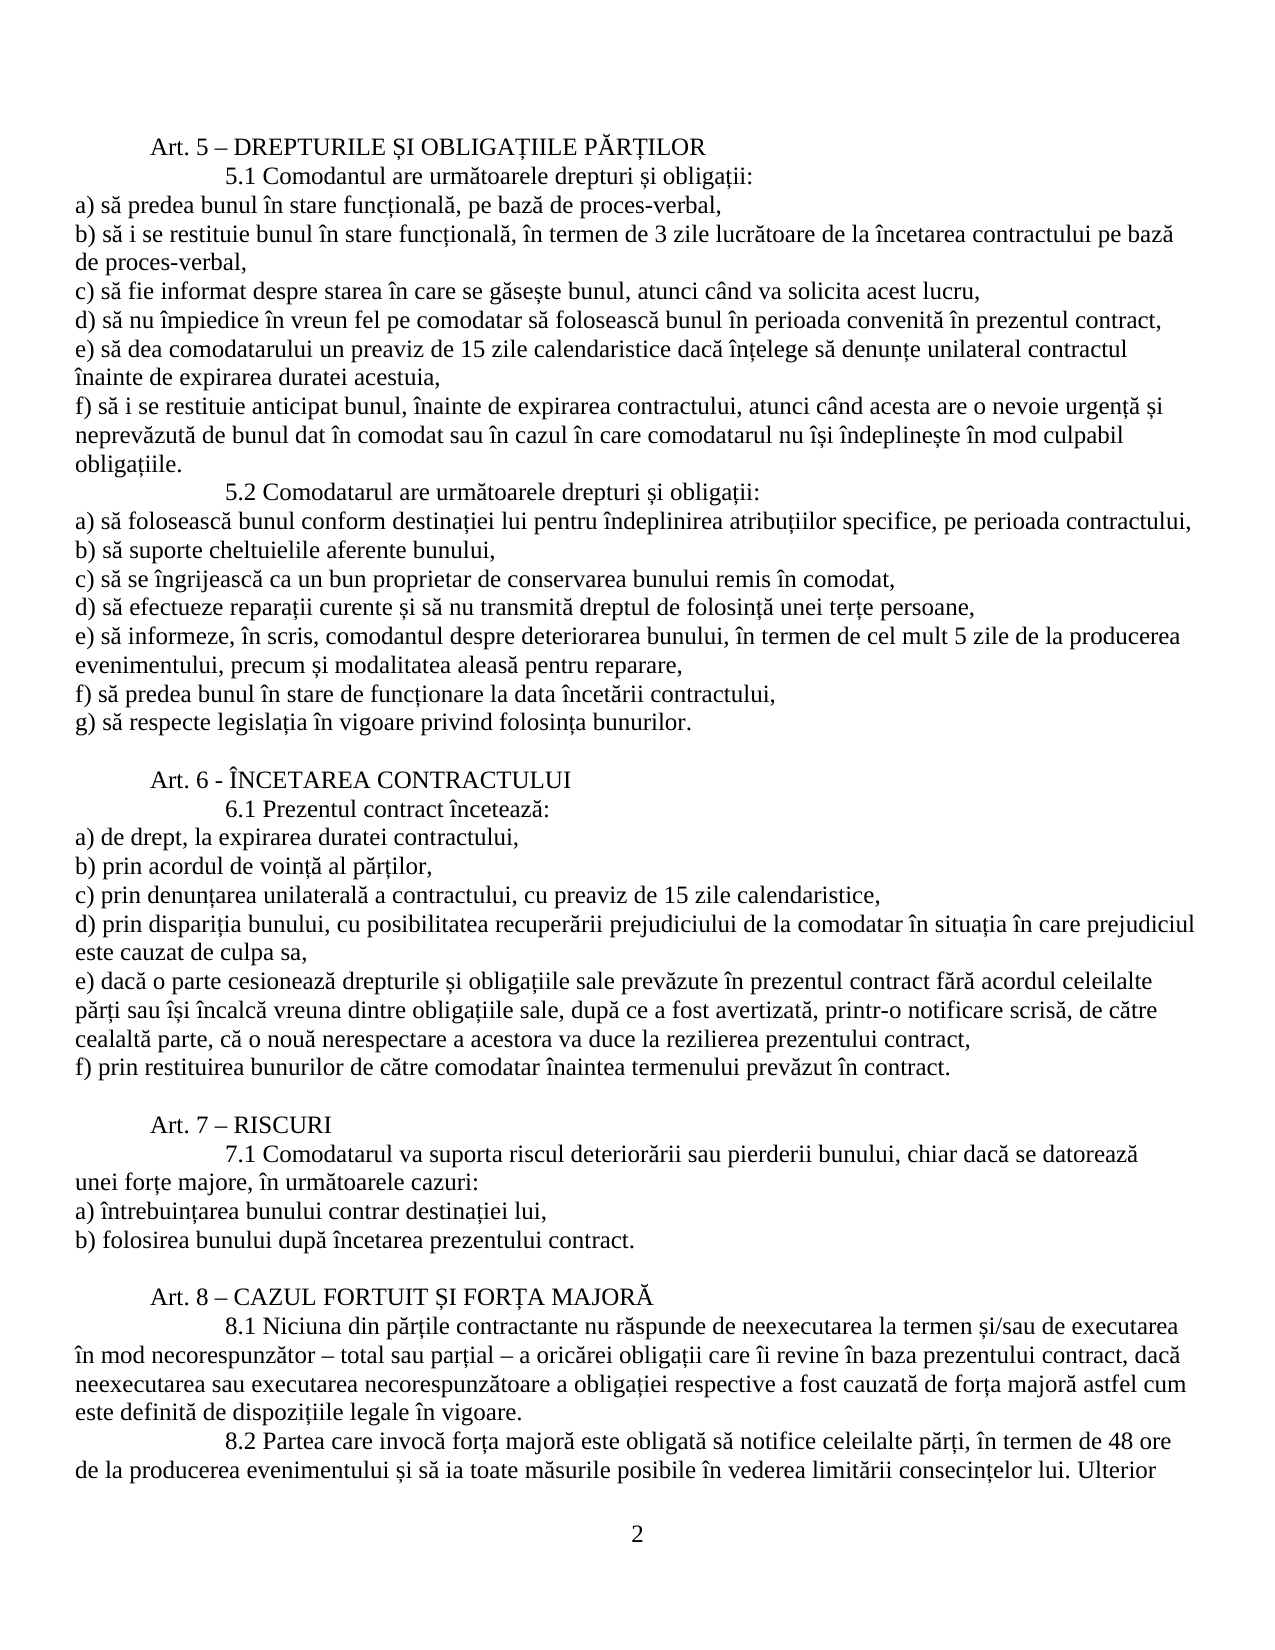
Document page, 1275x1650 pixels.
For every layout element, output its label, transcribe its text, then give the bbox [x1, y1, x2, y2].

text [75, 1426, 1200, 1484]
text f) prin restituirea bunurilor de către comodatar înaintea termenului prevăzut în contract. [75, 1052, 1200, 1081]
text e) să informeze, în scris, comodantul despre deteriorarea bunului, în termen de cel mult 5 zile de la producerea evenimentului, precum și modalitatea aleasă pentru reparare, [75, 621, 1200, 679]
text unei forțe majore, în următoarele cazuri: [75, 1167, 1200, 1196]
text a) întrebuințarea bunului contrar destinației lui, [75, 1196, 1200, 1225]
text 7.1 Comodatarul va suporta riscul deteriorării sau pierderii bunului, chiar dacă se datorează [150, 1139, 1200, 1167]
text d) să efectueze reparații curente și să nu transmită dreptul de folosință unei terțe persoane, [75, 592, 1200, 621]
text b) să suporte cheltuielile aferente bunului, [75, 535, 1200, 564]
text Art. 8 – CAZUL FORTUIT ȘI FORȚA MAJORĂ [75, 1282, 1200, 1311]
text f) să predea bunul în stare de funcționare la data încetării contractului, [75, 679, 1200, 707]
text b) folosirea bunului după încetarea prezentului contract. [75, 1225, 1200, 1254]
text a) de drept, la expirarea duratei contractului, [75, 822, 1200, 851]
text c) să se îngrijească ca un bun proprietar de conservarea bunului remis în comodat, [75, 564, 1200, 592]
text d) să nu împiedice în vreun fel pe comodatar să folosească bunul în perioada convenită în prezentul contract, [75, 305, 1200, 334]
text 5.2 Comodatarul are următoarele drepturi și obligații: [75, 477, 1200, 506]
text e) să dea comodatarului un preaviz de 15 zile calendaristice dacă înțelege să denunțe unilateral contractul înainte de expirarea duratei acestuia, [75, 334, 1200, 391]
text Art. 7 – RISCURI [75, 1110, 1200, 1139]
text a) să folosească bunul conform destinației lui pentru îndeplinirea atribuțiilor specifice, pe perioada contractului, [75, 506, 1200, 535]
text b) să i se restituie bunul în stare funcțională, în termen de 3 zile lucrătoare de la încetarea contractului pe bază de proces-verbal, [75, 219, 1200, 276]
text f) să i se restituie anticipat bunul, înainte de expirarea contractului, atunci când acesta are o nevoie urgență și neprevăzută de bunul dat în comodat sau în cazul în care comodatarul nu își îndeplinește în mod culpabil obligațiile. [75, 391, 1200, 477]
text d) prin dispariția bunului, cu posibilitatea recuperării prejudiciului de la comodatar în situația în care prejudiciul este cauzat de culpa sa, [75, 909, 1200, 966]
text c) să fie informat despre starea în care se găsește bunul, atunci când va solicita acest lucru, [75, 276, 1200, 305]
text b) prin acordul de voință al părților, [75, 851, 1200, 880]
text c) prin denunțarea unilaterală a contractului, cu preaviz de 15 zile calendaristice, [75, 880, 1200, 909]
text 8.1 Niciuna din părțile contractante nu răspunde de neexecutarea la termen și/sau de executarea în mod necorespunzător – total sau parțial – a oricărei obligații care îi revine în baza prezentului contract, dacă neexecutarea sau executarea necorespunzătoare a obligației respective a fost cauzată de forța majoră astfel cum este definită de dispozițiile legale în vigoare. [75, 1311, 1200, 1426]
text Art. 5 – DREPTURILE ȘI OBLIGAȚIILE PĂRȚILOR [75, 132, 1200, 161]
text 5.1 Comodantul are următoarele drepturi și obligații: [75, 161, 1200, 190]
text a) să predea bunul în stare funcțională, pe bază de proces-verbal, [75, 190, 1200, 219]
text e) dacă o parte cesionează drepturile și obligațiile sale prevăzute în prezentul contract fără acordul celeilalte părți sau își încalcă vreuna dintre obligațiile sale, după ce a fost avertizată, printr-o notificare scrisă, de către cealaltă parte, că o nouă nerespectare a acestora va duce la rezilierea prezentului contract, [75, 966, 1200, 1052]
text Art. 6 - ÎNCETAREA CONTRACTULUI [75, 765, 1200, 794]
text 6.1 Prezentul contract încetează: [75, 794, 1200, 822]
text g) să respecte legislația în vigoare privind folosința bunurilor. [75, 707, 1200, 736]
